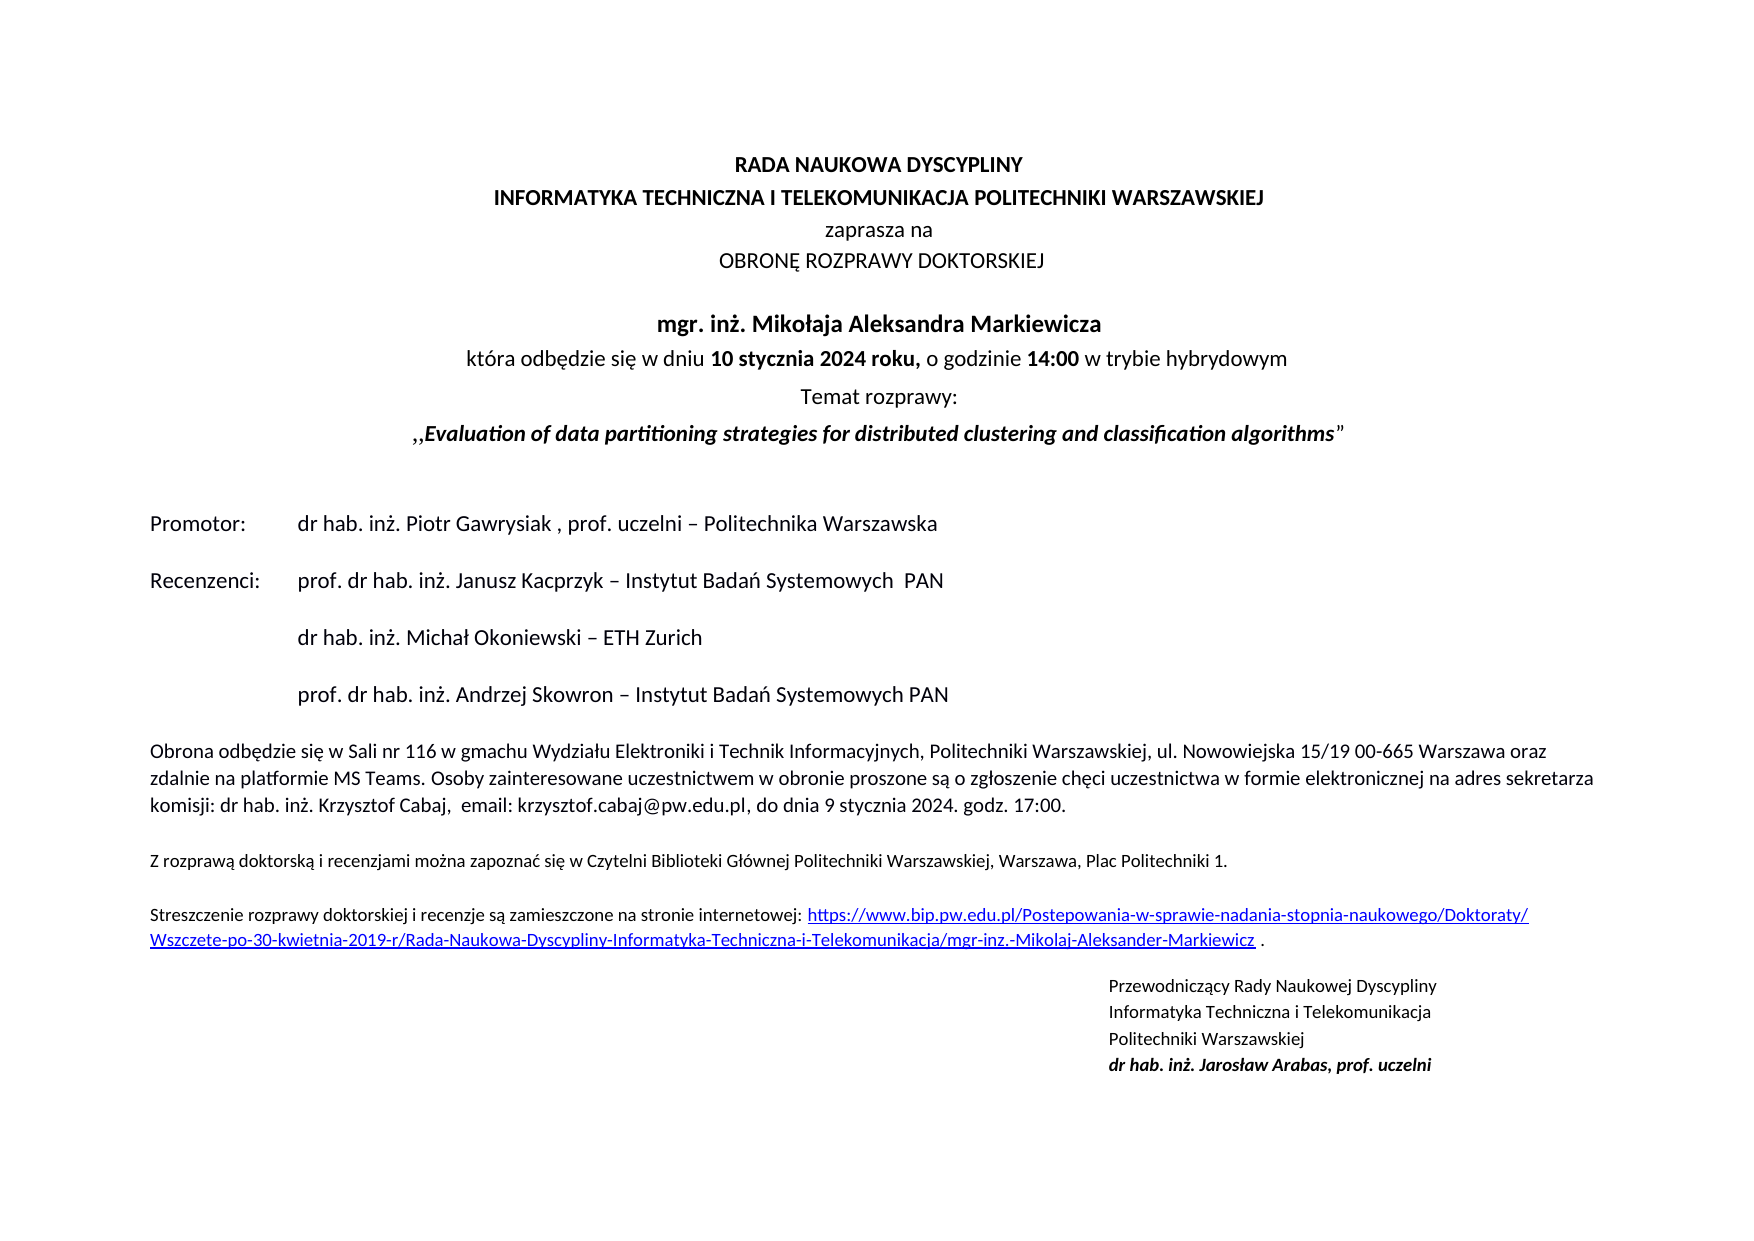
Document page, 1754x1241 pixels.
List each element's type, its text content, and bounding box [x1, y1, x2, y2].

text Recenzenci: prof. dr hab. inż. Janusz Kacprzyk – Instytut Badań Systemowych PAN [150, 566, 1604, 594]
text mgr. inż. Mikołaja Aleksandra Markiewicza [154, 309, 1604, 339]
text Temat rozprawy: [154, 382, 1604, 410]
text Streszczenie rozprawy doktorskiej i recenzje są zamieszczone na stronie internetowej: https://www.bip.pw.edu.pl/Postepowania-w-sprawie-nadania-stopnia-naukowego/Doktoraty/Wszczete-po-30-kwietnia-2019-r/Rada-Naukowa-Dyscypliny-Informatyka-Techniczna-i-Telekomunikacja/mgr-inz.-Mikolaj-Aleksander-Markiewicz . [150, 903, 1604, 951]
text OBRONĘ ROZPRAWY DOKTORSKIEJ [154, 246, 1604, 274]
text INFORMATYKA TECHNICZNA I TELEKOMUNIKACJA POLITECHNIKI WARSZAWSKIEJ [154, 183, 1603, 211]
text Promotor: dr hab. inż. Piotr Gawrysiak , prof. uczelni – Politechnika Warszawska [150, 509, 1604, 537]
text Przewodniczący Rady Naukowej Dyscypliny [1109, 974, 1604, 997]
text Obrona odbędzie się w Sali nr 116 w gmachu Wydziału Elektroniki i Technik Informacyjnych, Politechniki Warszawskiej, ul. Nowowiejska 15/19 00-665 Warszawa oraz zdalnie na platformie MS Teams. Osoby zainteresowane uczestnictwem w obronie proszone są o zgłoszenie chęci uczestnictwa w formie elektronicznej na adres sekretarza komisji: dr hab. inż. Krzysztof Cabaj, email: krzysztof.cabaj@pw.edu.pl, do dnia 9 stycznia 2024. godz. 17:00. [150, 738, 1604, 818]
text Z rozprawą doktorską i recenzjami można zapoznać się w Czytelni Biblioteki Głównej Politechniki Warszawskiej, Warszawa, Plac Politechniki 1. [150, 849, 1604, 872]
text zaprasza na [154, 215, 1604, 243]
text Politechniki Warszawskiej [1109, 1027, 1604, 1050]
subtitle ,,Evaluation of data partitioning strategies for distributed clustering and classification algorithms” [153, 418, 1603, 447]
text Informatyka Techniczna i Telekomunikacja [1109, 1001, 1604, 1023]
text dr hab. inż. Jarosław Arabas, prof. uczelni [1109, 1053, 1604, 1076]
text prof. dr hab. inż. Andrzej Skowron – Instytut Badań Systemowych PAN [224, 681, 1604, 709]
text dr hab. inż. Michał Okoniewski – ETH Zurich [224, 623, 1604, 651]
text która odbędzie się w dniu 10 stycznia 2024 roku, o godzinie 14:00 w trybie hybrydowym [150, 344, 1604, 372]
text RADA NAUKOWA DYSCYPLINY [154, 150, 1603, 178]
